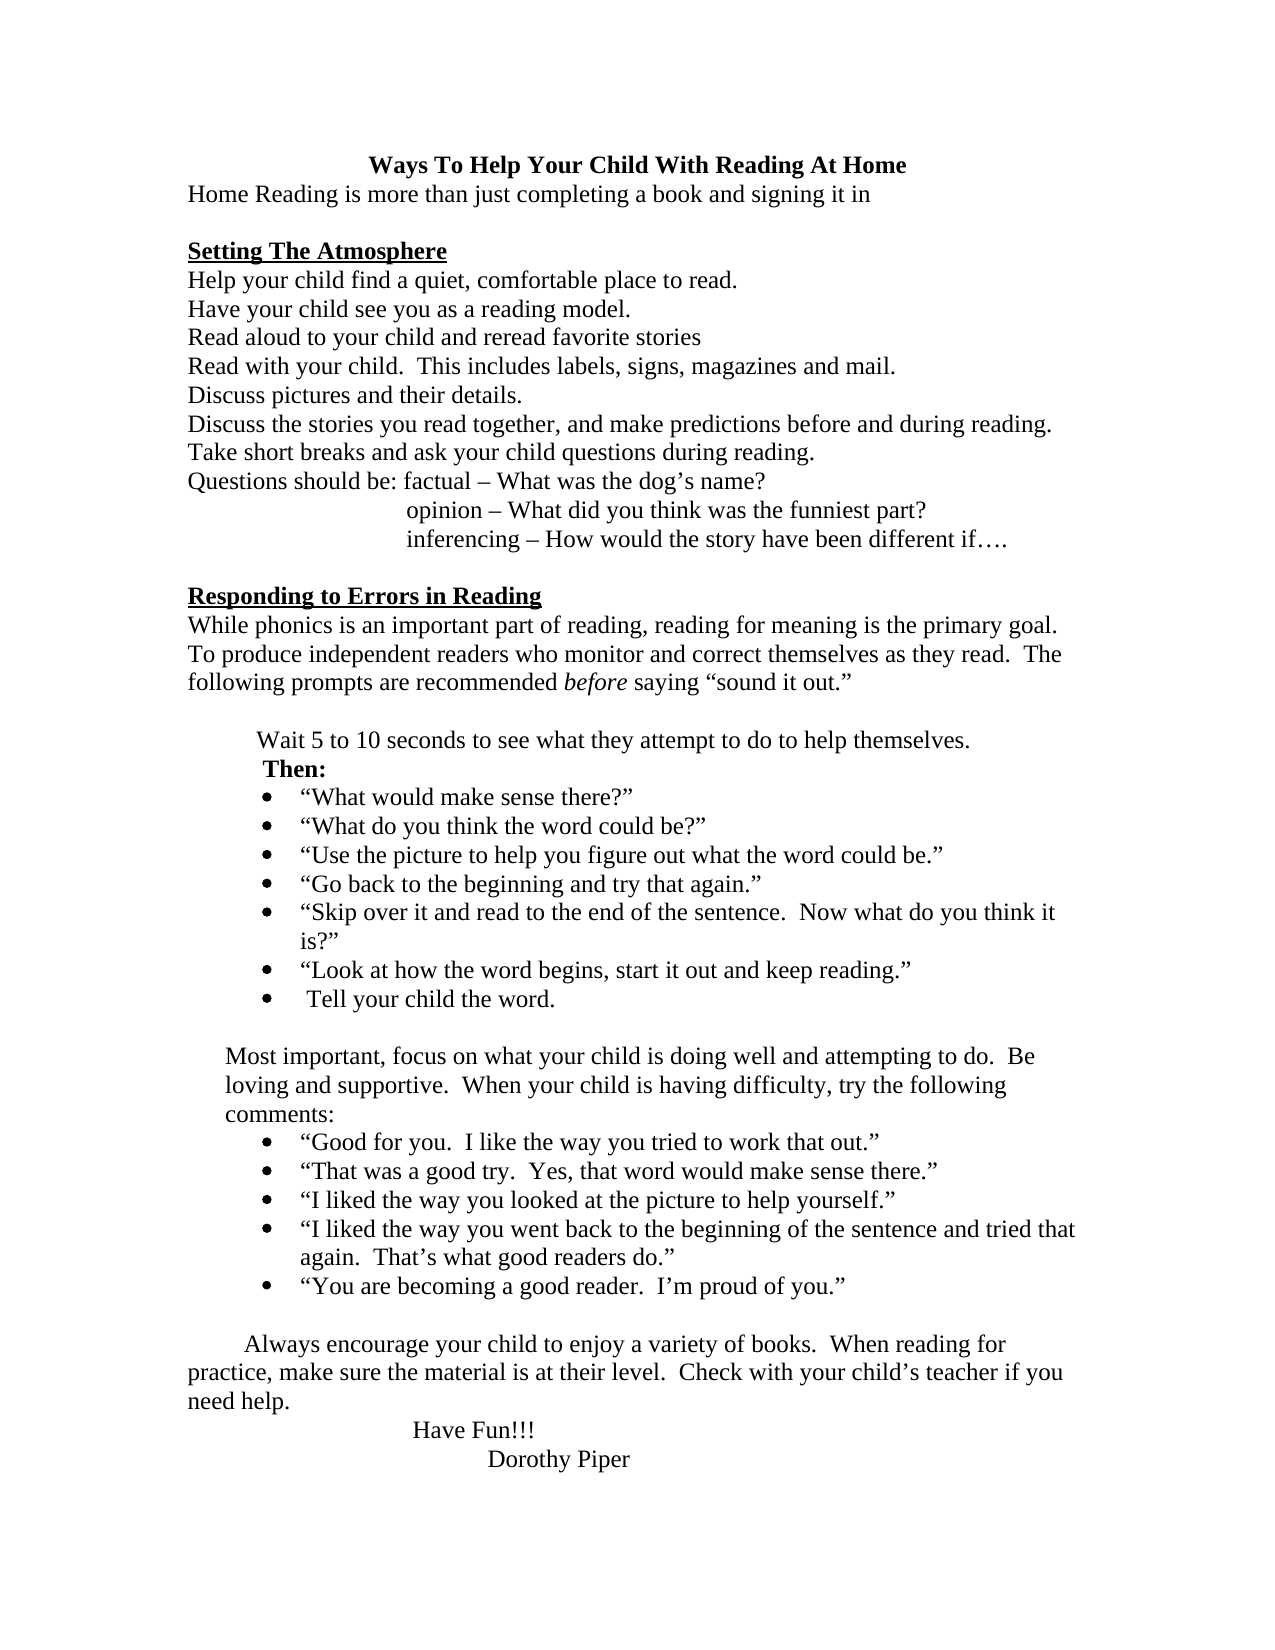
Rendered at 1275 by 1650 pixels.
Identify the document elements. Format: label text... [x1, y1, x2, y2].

text opinion – What did you think was the funniest part? [187, 495, 1087, 524]
text Have your child see you as a reading model. [187, 294, 1087, 322]
list “Use the picture to help you figure out what the word could be.” [262, 840, 1087, 869]
list “You are becoming a good reader. I’m proud of you.” [262, 1271, 1087, 1300]
text While phonics is an important part of reading, reading for meaning is the primary goal. [187, 610, 1087, 639]
list “What would make sense there?” [262, 782, 1087, 811]
text Most important, focus on what your child is doing well and attempting to do. Be loving and supportive. When your child is having difficulty, try the following comments: [225, 1041, 1087, 1127]
list “Go back to the beginning and try that again.” [262, 869, 1087, 897]
list “Skip over it and read to the end of the sentence. Now what do you think it is?” [262, 897, 1087, 955]
text Then: [262, 754, 1087, 782]
text Read aloud to your child and reread favorite stories [187, 322, 1087, 351]
text Dorothy Piper [187, 1444, 1087, 1472]
text Discuss the stories you read together, and make predictions before and during reading. [187, 409, 1087, 437]
list Tell your child the word. [262, 984, 1087, 1012]
text Questions should be: factual – What was the dog’s name? [187, 466, 1087, 495]
text Discuss pictures and their details. [187, 380, 1087, 409]
text Take short breaks and ask your child questions during reading. [187, 437, 1087, 466]
list “That was a good try. Yes, that word would make sense there.” [262, 1156, 1087, 1185]
text Always encourage your child to enjoy a variety of books. When reading for practice, make sure the material is at their level. Check with your child’s teacher if you need help. [187, 1329, 1087, 1415]
text To produce independent readers who monitor and correct themselves as they read. The following prompts are recommended before saying “sound it out.” [187, 639, 1087, 696]
list “What do you think the word could be?” [262, 811, 1087, 840]
text Home Reading is more than just completing a book and signing it in [187, 179, 1087, 207]
list “I liked the way you looked at the picture to help yourself.” [262, 1185, 1087, 1214]
subtitle Setting The Atmosphere [187, 236, 1087, 265]
subtitle Responding to Errors in Reading [187, 581, 1087, 610]
text Read with your child. This includes labels, signs, magazines and mail. [187, 351, 1087, 380]
text inferencing – How would the story have been different if…. [187, 524, 1087, 552]
title Ways To Help Your Child With Reading At Home [187, 150, 1087, 179]
list “Good for you. I like the way you tried to work that out.” [262, 1127, 1087, 1156]
text Wait 5 to 10 seconds to see what they attempt to do to help themselves. [187, 725, 1087, 754]
text Help your child find a quiet, comfortable place to read. [187, 265, 1087, 294]
list “I liked the way you went back to the beginning of the sentence and tried that again. That’s what good readers do.” [262, 1214, 1087, 1271]
list “Look at how the word begins, start it out and keep reading.” [262, 955, 1087, 984]
text Have Fun!!! [187, 1415, 1087, 1444]
